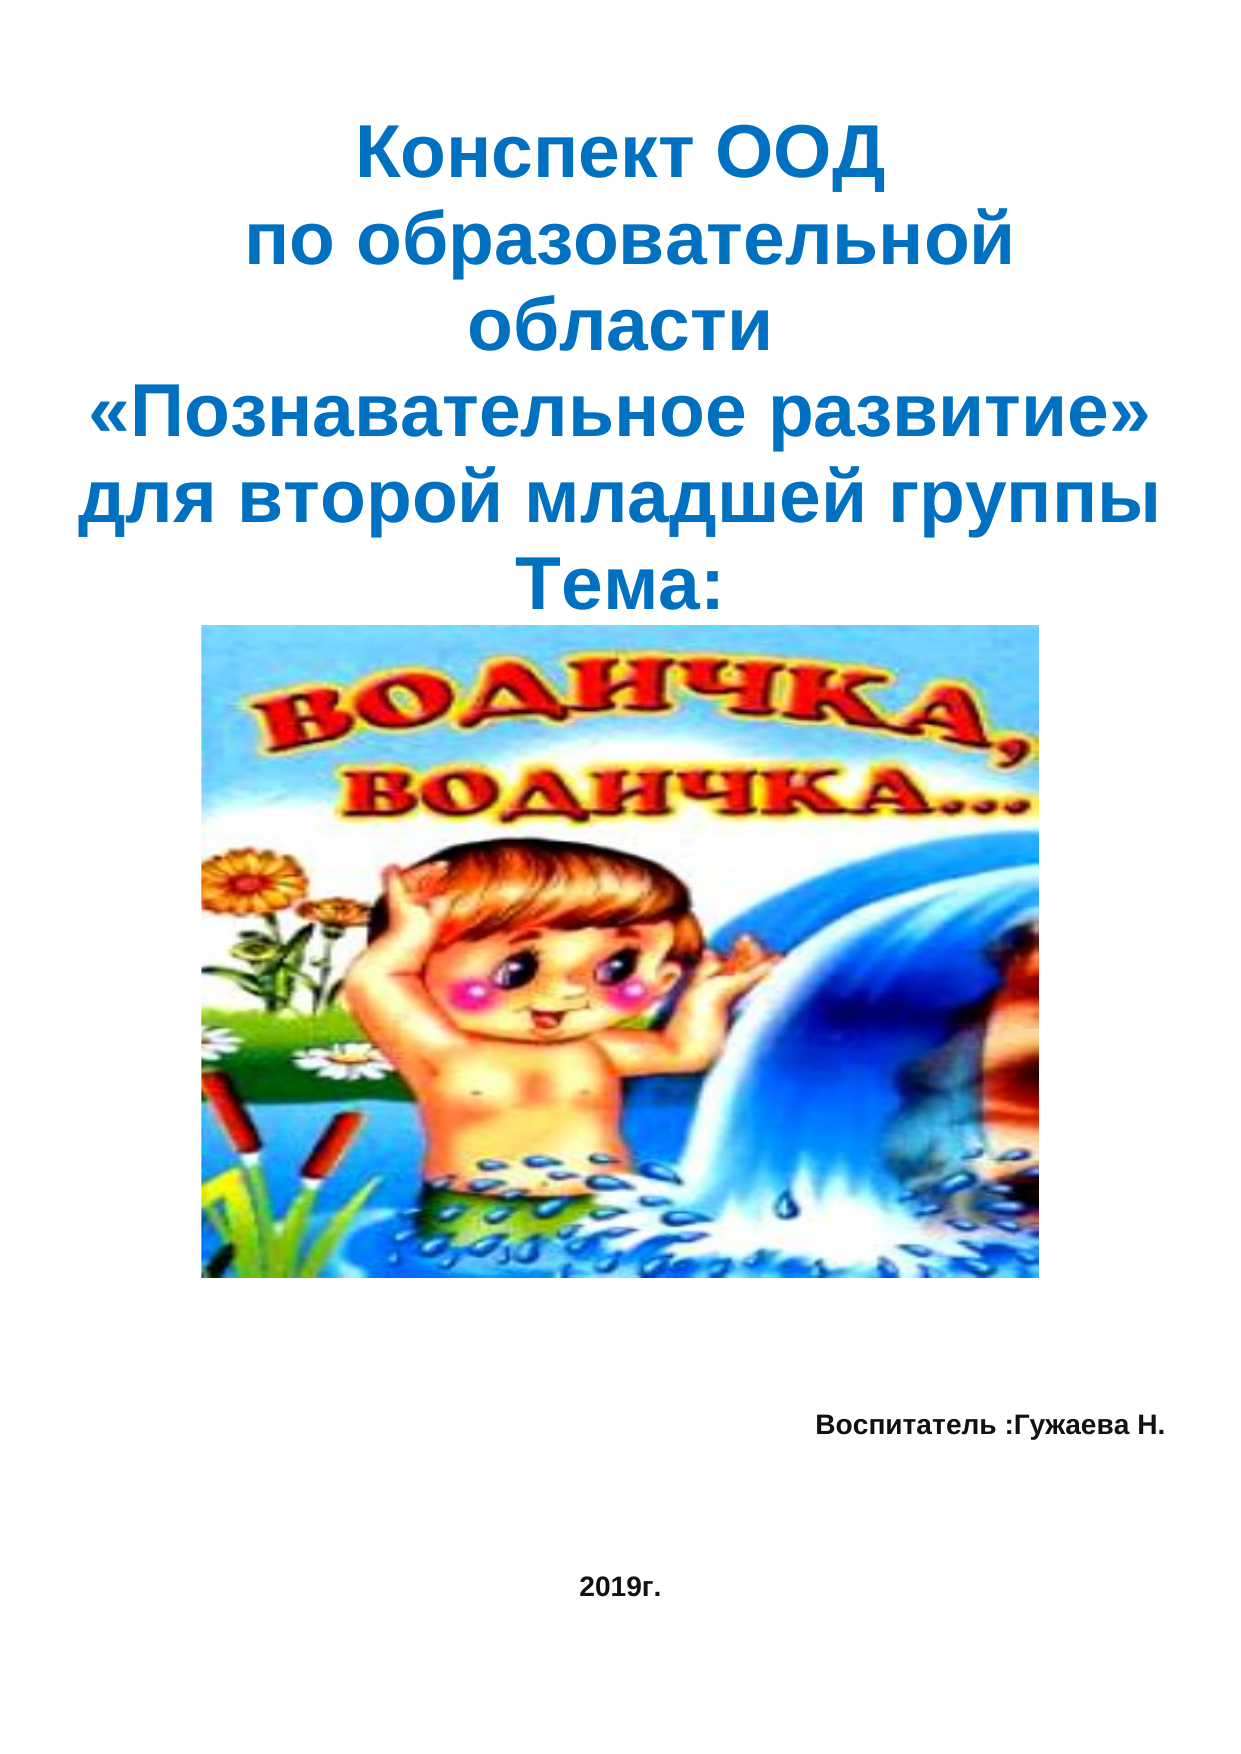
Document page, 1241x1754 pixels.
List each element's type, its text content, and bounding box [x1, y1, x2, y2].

text по образовательной области [75, 194, 1165, 366]
text 2019г. [75, 1569, 1165, 1602]
text «Познавательное развитие» для второй младшей группы [75, 366, 1165, 539]
text Воспитатель :Гужаева Н. [75, 1408, 1165, 1440]
text Конспект ООД [75, 107, 1165, 194]
picture [201, 625, 1039, 1278]
text Тема: [75, 539, 1165, 625]
